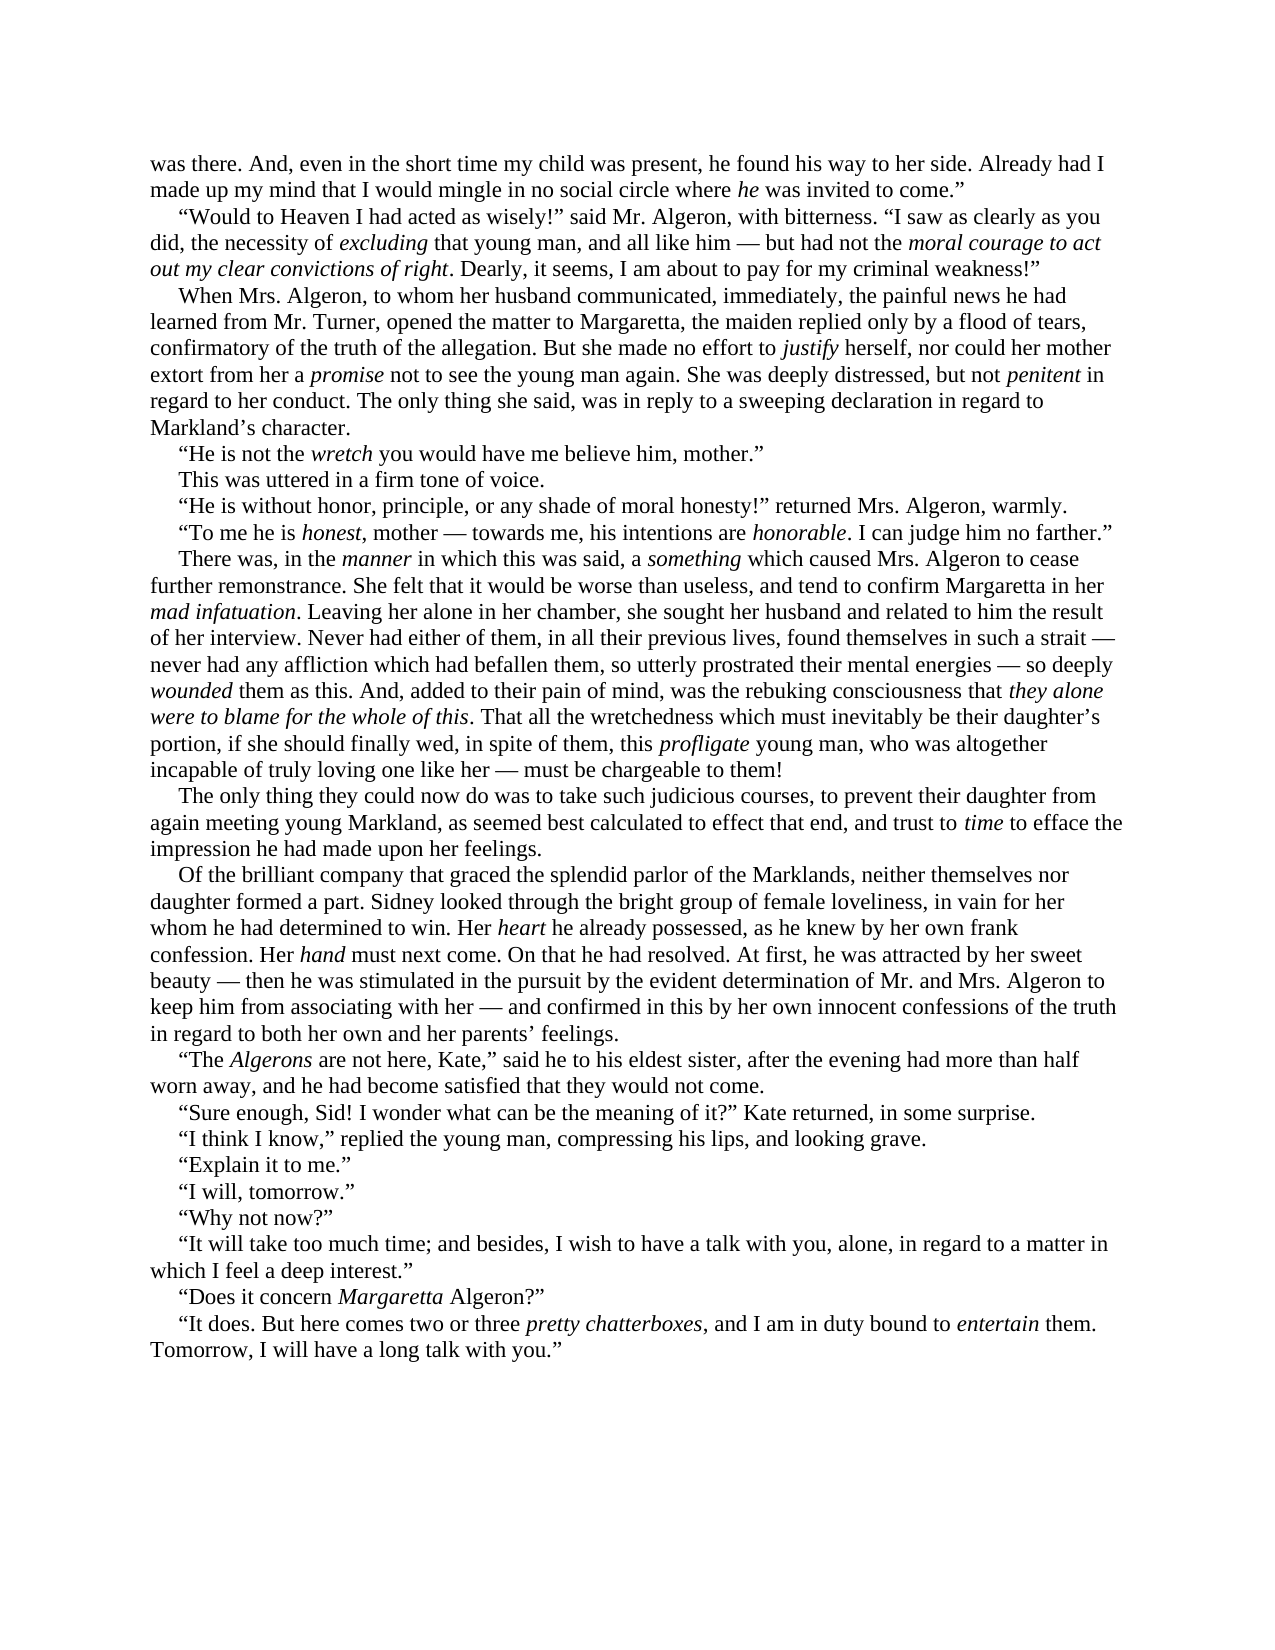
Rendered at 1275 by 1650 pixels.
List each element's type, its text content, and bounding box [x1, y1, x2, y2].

text “He is without honor, principle, or any shade of moral honesty!” returned Mrs. Algeron, warmly. [150, 493, 1125, 519]
text “He is not the wretch you would have me believe him, mother.” [150, 440, 1125, 466]
text “To me he is honest, mother — towards me, his intentions are honorable. I can judge him no farther.” [150, 519, 1125, 545]
text “Would to Heaven I had acted as wisely!” said Mr. Algeron, with bitterness. “I saw as clearly as you did, the necessity of excluding that young man, and all like him — but had not the moral courage to act out my clear convictions of right. Dearly, it seems, I am about to pay for my criminal weakness!” [150, 203, 1125, 282]
text “It does. But here comes two or three pretty chatterboxes, and I am in duty bound to entertain them. Tomorrow, I will have a long talk with you.” [150, 1309, 1125, 1362]
text “Does it concern Margaretta Algeron?” [150, 1283, 1125, 1309]
text Of the brilliant company that graced the splendid parlor of the Marklands, neither themselves nor daughter formed a part. Sidney looked through the bright group of female loveliness, in vain for her whom he had determined to win. Her heart he already possessed, as he knew by her own frank confession. Her hand must next come. On that he had resolved. At first, he was attracted by her sweet beauty — then he was stimulated in the pursuit by the evident determination of Mr. and Mrs. Algeron to keep him from associating with her — and confirmed in this by her own innocent confessions of the truth in regard to both her own and her parents’ feelings. [150, 862, 1125, 1046]
text “Explain it to me.” [150, 1151, 1125, 1178]
text “The Algerons are not here, Kate,” said he to his eldest sister, after the evening had more than half worn away, and he had become satisfied that they would not come. [150, 1046, 1125, 1099]
text The only thing they could now do was to take such judicious courses, to prevent their daughter from again meeting young Markland, as seemed best calculated to effect that end, and trust to time to efface the impression he had made upon her feelings. [150, 782, 1125, 862]
text “I will, tomorrow.” [150, 1178, 1125, 1204]
text “Why not now?” [150, 1204, 1125, 1231]
text There was, in the manner in which this was said, a something which caused Mrs. Algeron to cease further remonstrance. She felt that it would be worse than useless, and tend to confirm Margaretta in her mad infatuation. Leaving her alone in her chamber, she sought her husband and related to him the result of her interview. Never had either of them, in all their previous lives, found themselves in such a strait — never had any affliction which had befallen them, so utterly prostrated their mental energies — so deeply wounded them as this. And, added to their pain of mind, was the rebuking consciousness that they alone were to blame for the whole of this. That all the wretchedness which must inevitably be their daughter’s portion, if she should finally wed, in spite of them, this profligate young man, who was altogether incapable of truly loving one like her — must be chargeable to them! [150, 545, 1125, 782]
text “Sure enough, Sid! I wonder what can be the meaning of it?” Kate returned, in some surprise. [150, 1099, 1125, 1125]
text This was uttered in a firm tone of voice. [150, 466, 1125, 493]
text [150, 150, 1125, 203]
text When Mrs. Algeron, to whom her husband communicated, immediately, the painful news he had learned from Mr. Turner, opened the matter to Margaretta, the maiden replied only by a flood of tears, confirmatory of the truth of the allegation. But she made no effort to justify herself, nor could her mother extort from her a promise not to see the young man again. She was deeply distressed, but not penitent in regard to her conduct. The only thing she said, was in reply to a sweeping declaration in regard to Markland’s character. [150, 282, 1125, 440]
text “I think I know,” replied the young man, compressing his lips, and looking grave. [150, 1125, 1125, 1151]
text “It will take too much time; and besides, I wish to have a talk with you, alone, in regard to a matter in which I feel a deep interest.” [150, 1231, 1125, 1283]
